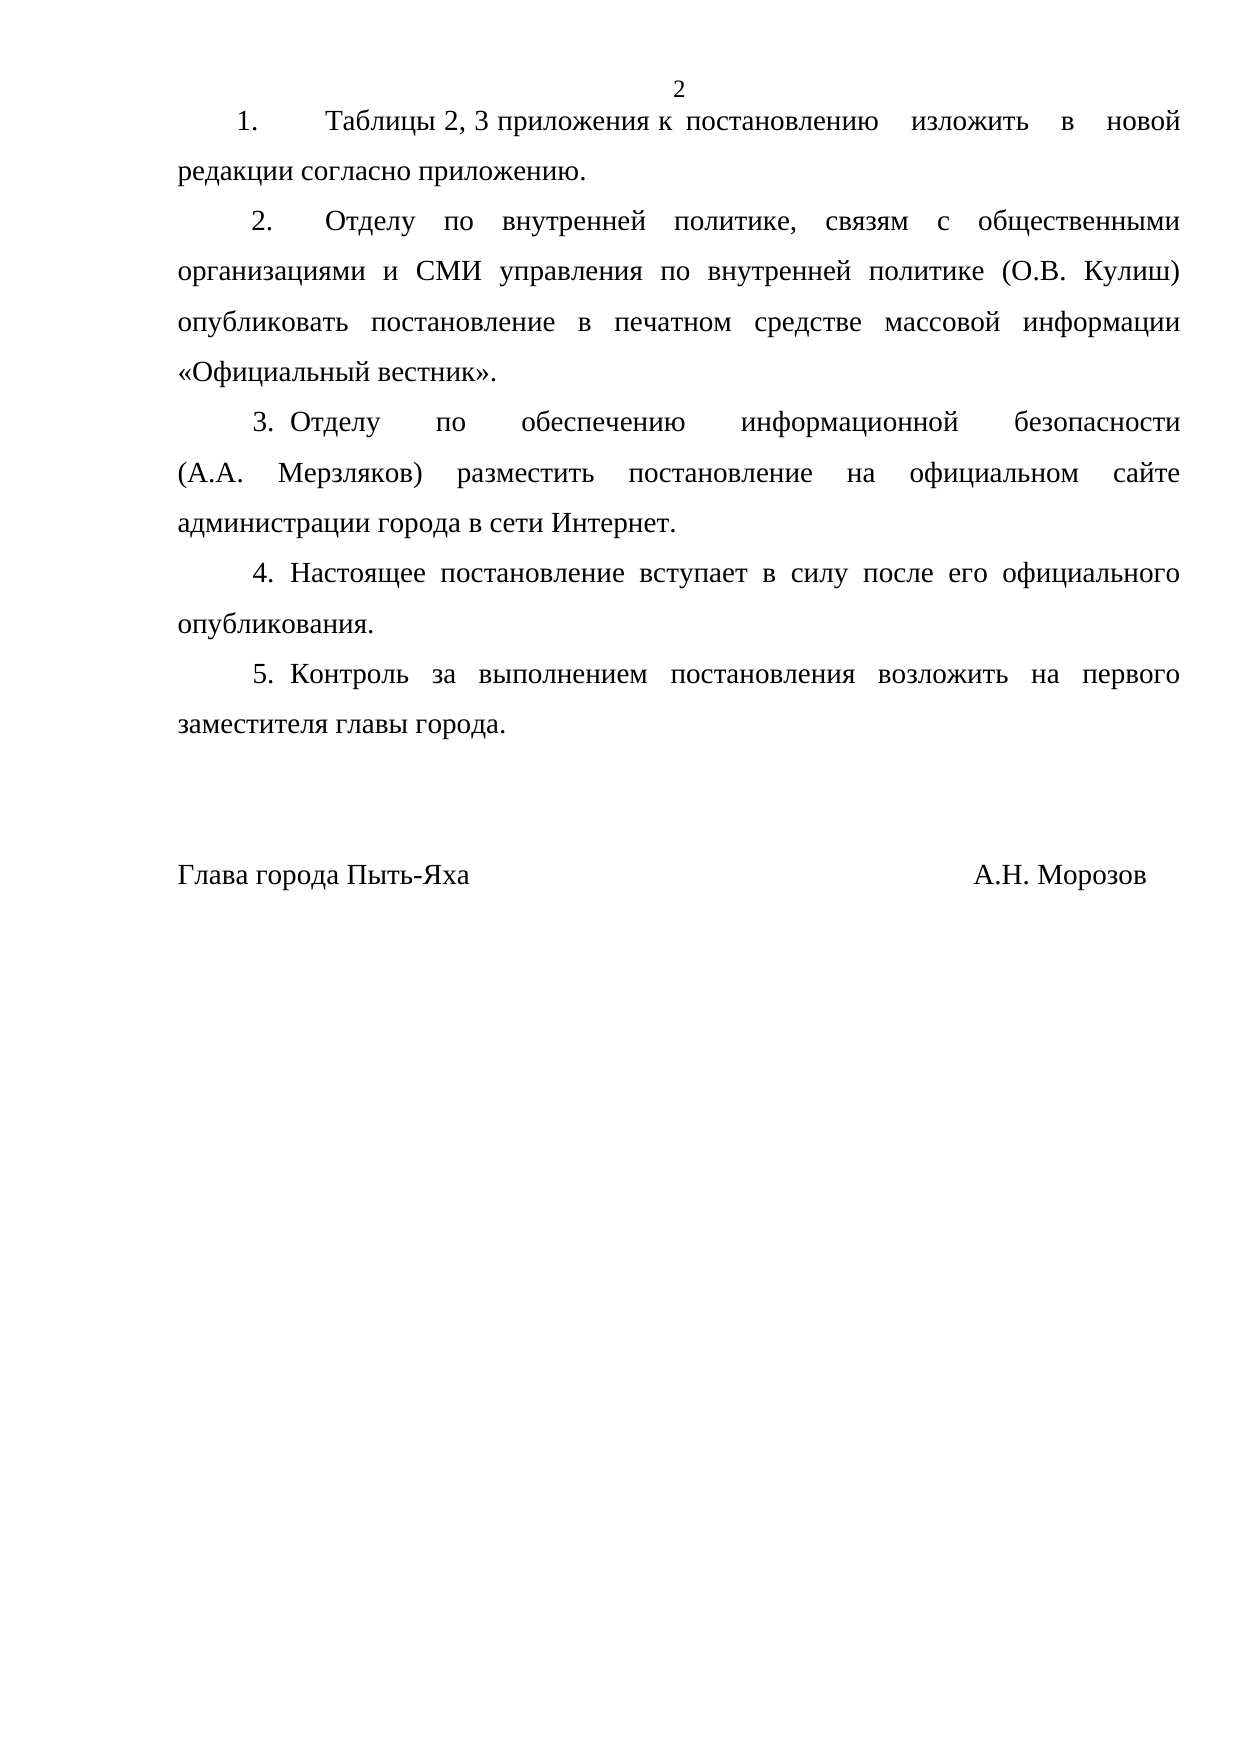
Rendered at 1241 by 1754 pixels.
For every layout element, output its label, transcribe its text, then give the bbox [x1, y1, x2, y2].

list Таблицы 2, 3 приложения к постановлению изложить в новой редакции согласно приложению. [177, 103, 1181, 186]
list Отделу по внутренней политике, связям с общественными организациями и СМИ управления по внутренней политике (О.В. Кулиш) опубликовать постановление в печатном средстве массовой информации «Официальный вестник». [177, 203, 1181, 388]
list Настоящее постановление вступает в силу после его официального опубликования. [177, 555, 1181, 639]
list Отделу по обеспечению информационной безопасности (А.А. Мерзляков) разместить постановление на официальном сайте администрации города в сети Интернет. [177, 404, 1181, 539]
text Глава города Пыть-Яха А.Н. Морозов [177, 857, 1181, 891]
list Контроль за выполнением постановления возложить на первого заместителя главы города. [177, 656, 1181, 740]
